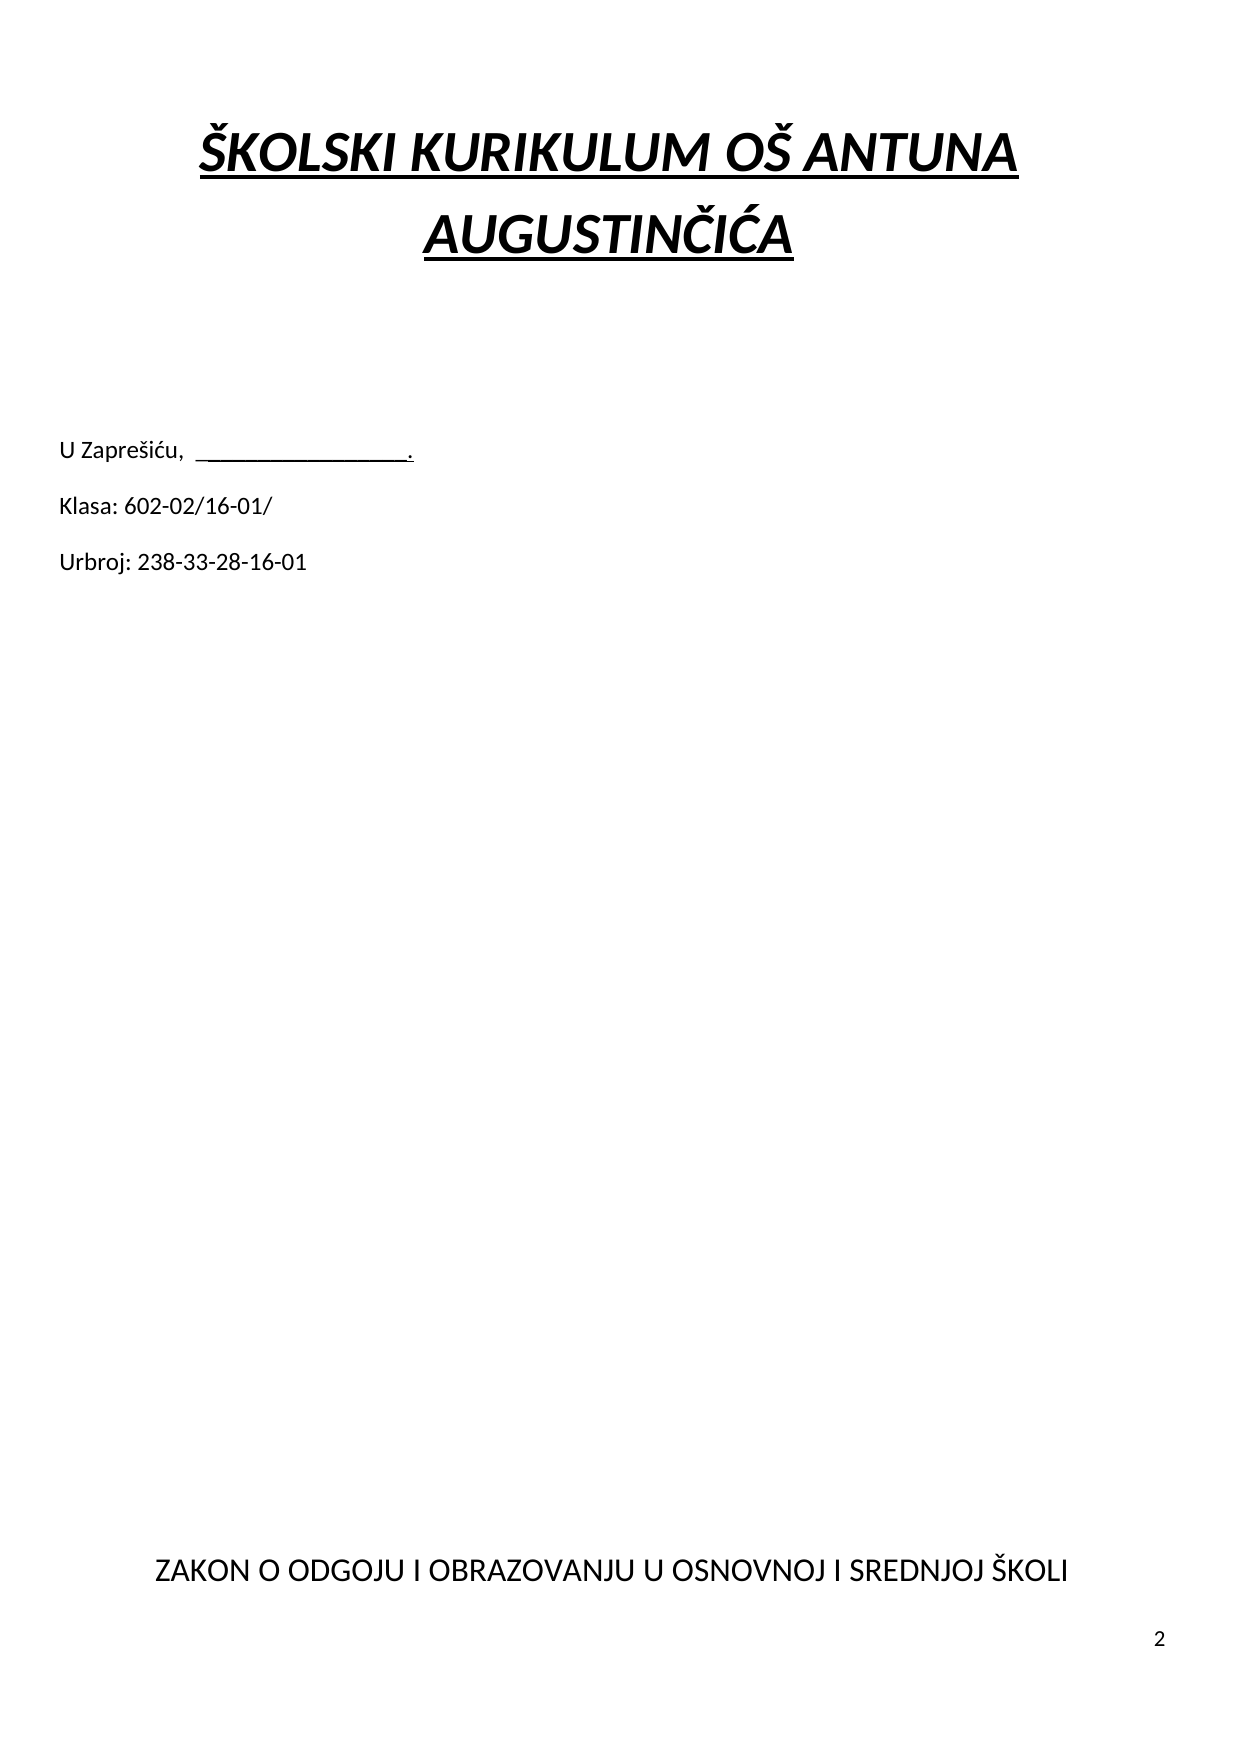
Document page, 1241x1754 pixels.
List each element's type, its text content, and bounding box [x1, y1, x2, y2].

text U Zaprešiću, _________________. [59, 435, 1165, 465]
text Urbroj: 238-33-28-16-01 [59, 546, 1165, 577]
text Klasa: 602-02/16-01/ [59, 491, 1165, 521]
text ZAKON O ODGOJU I OBRAZOVANJU U OSNOVNOJ I SREDNJOJ ŠKOLI [59, 1549, 1165, 1589]
text ŠKOLSKI KURIKULUM OŠ ANTUNA AUGUSTINČIĆA [59, 115, 1165, 268]
